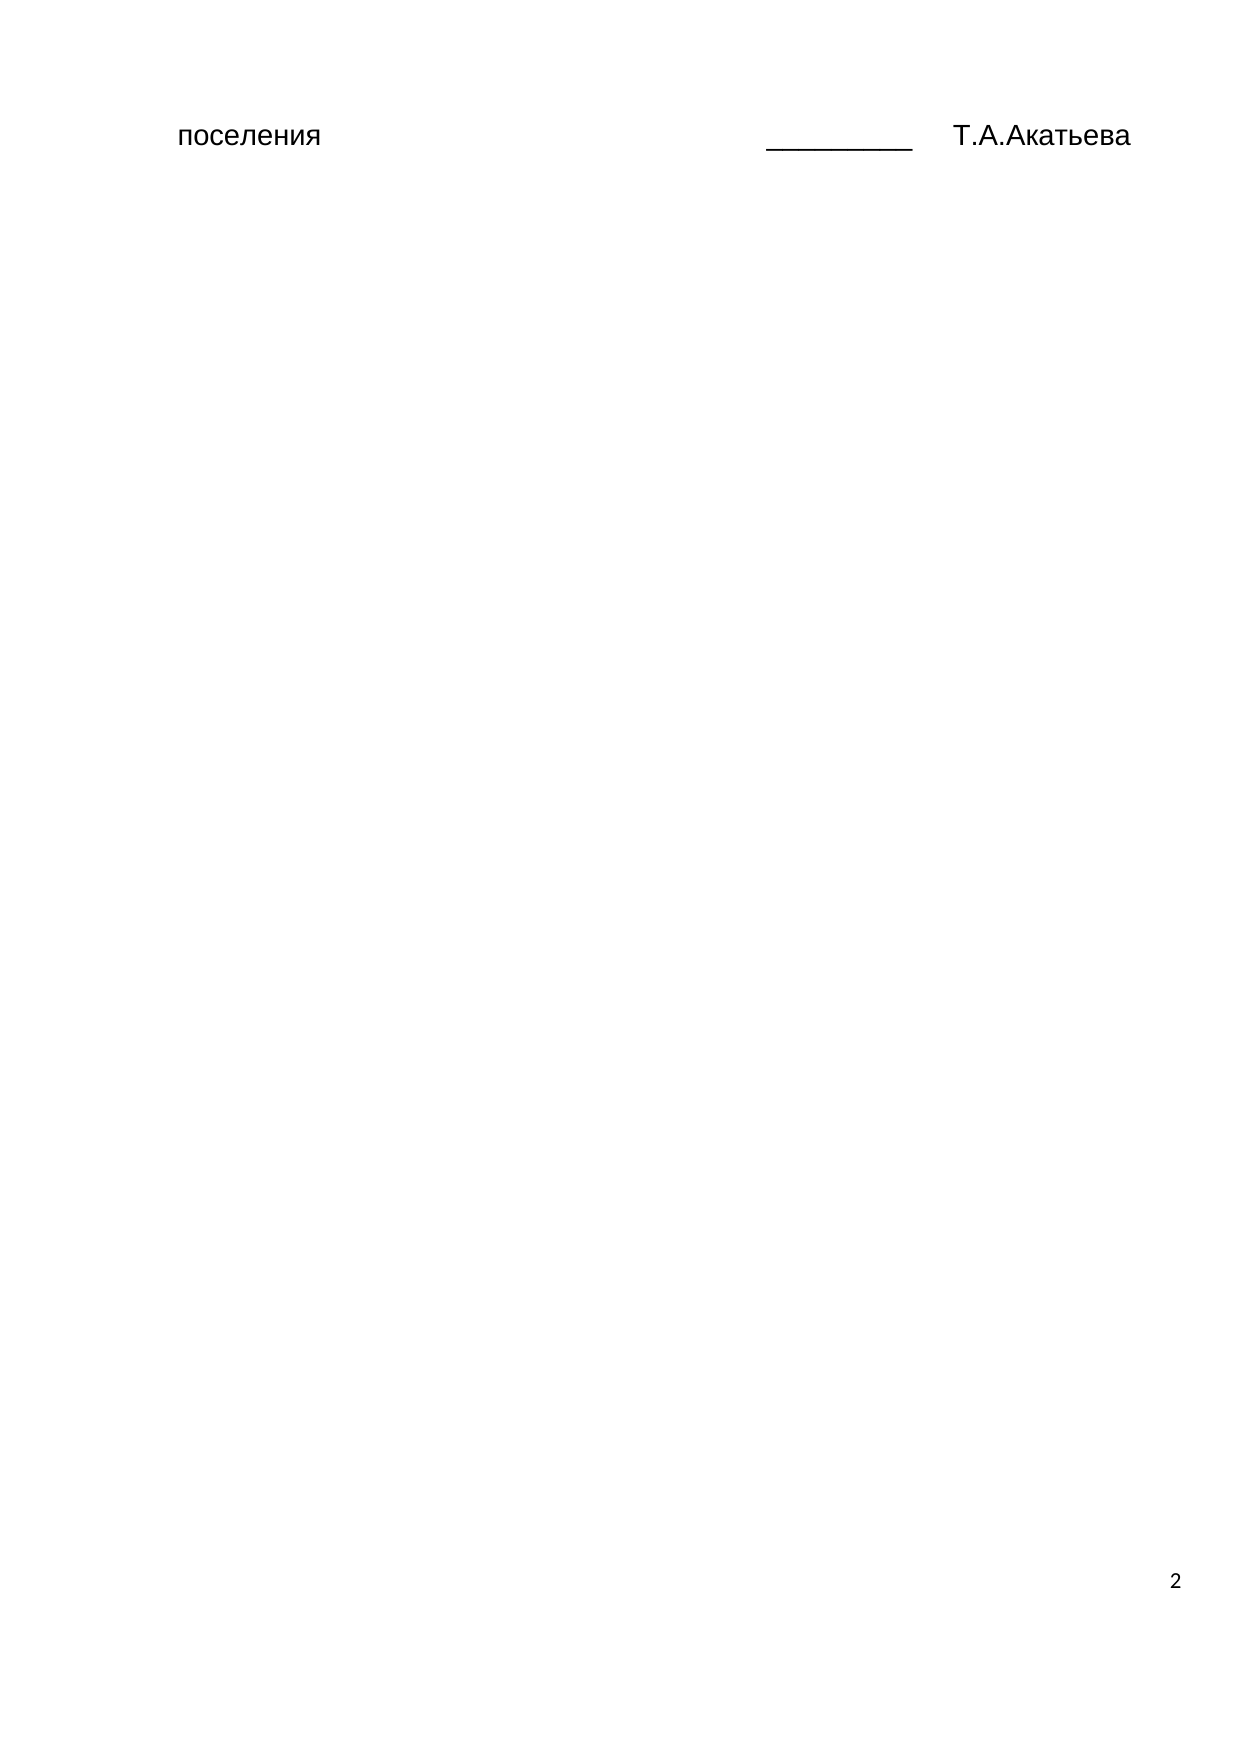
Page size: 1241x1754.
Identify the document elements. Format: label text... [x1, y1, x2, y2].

text поселения _________ Т.А.Акатьева [118, 118, 1181, 152]
